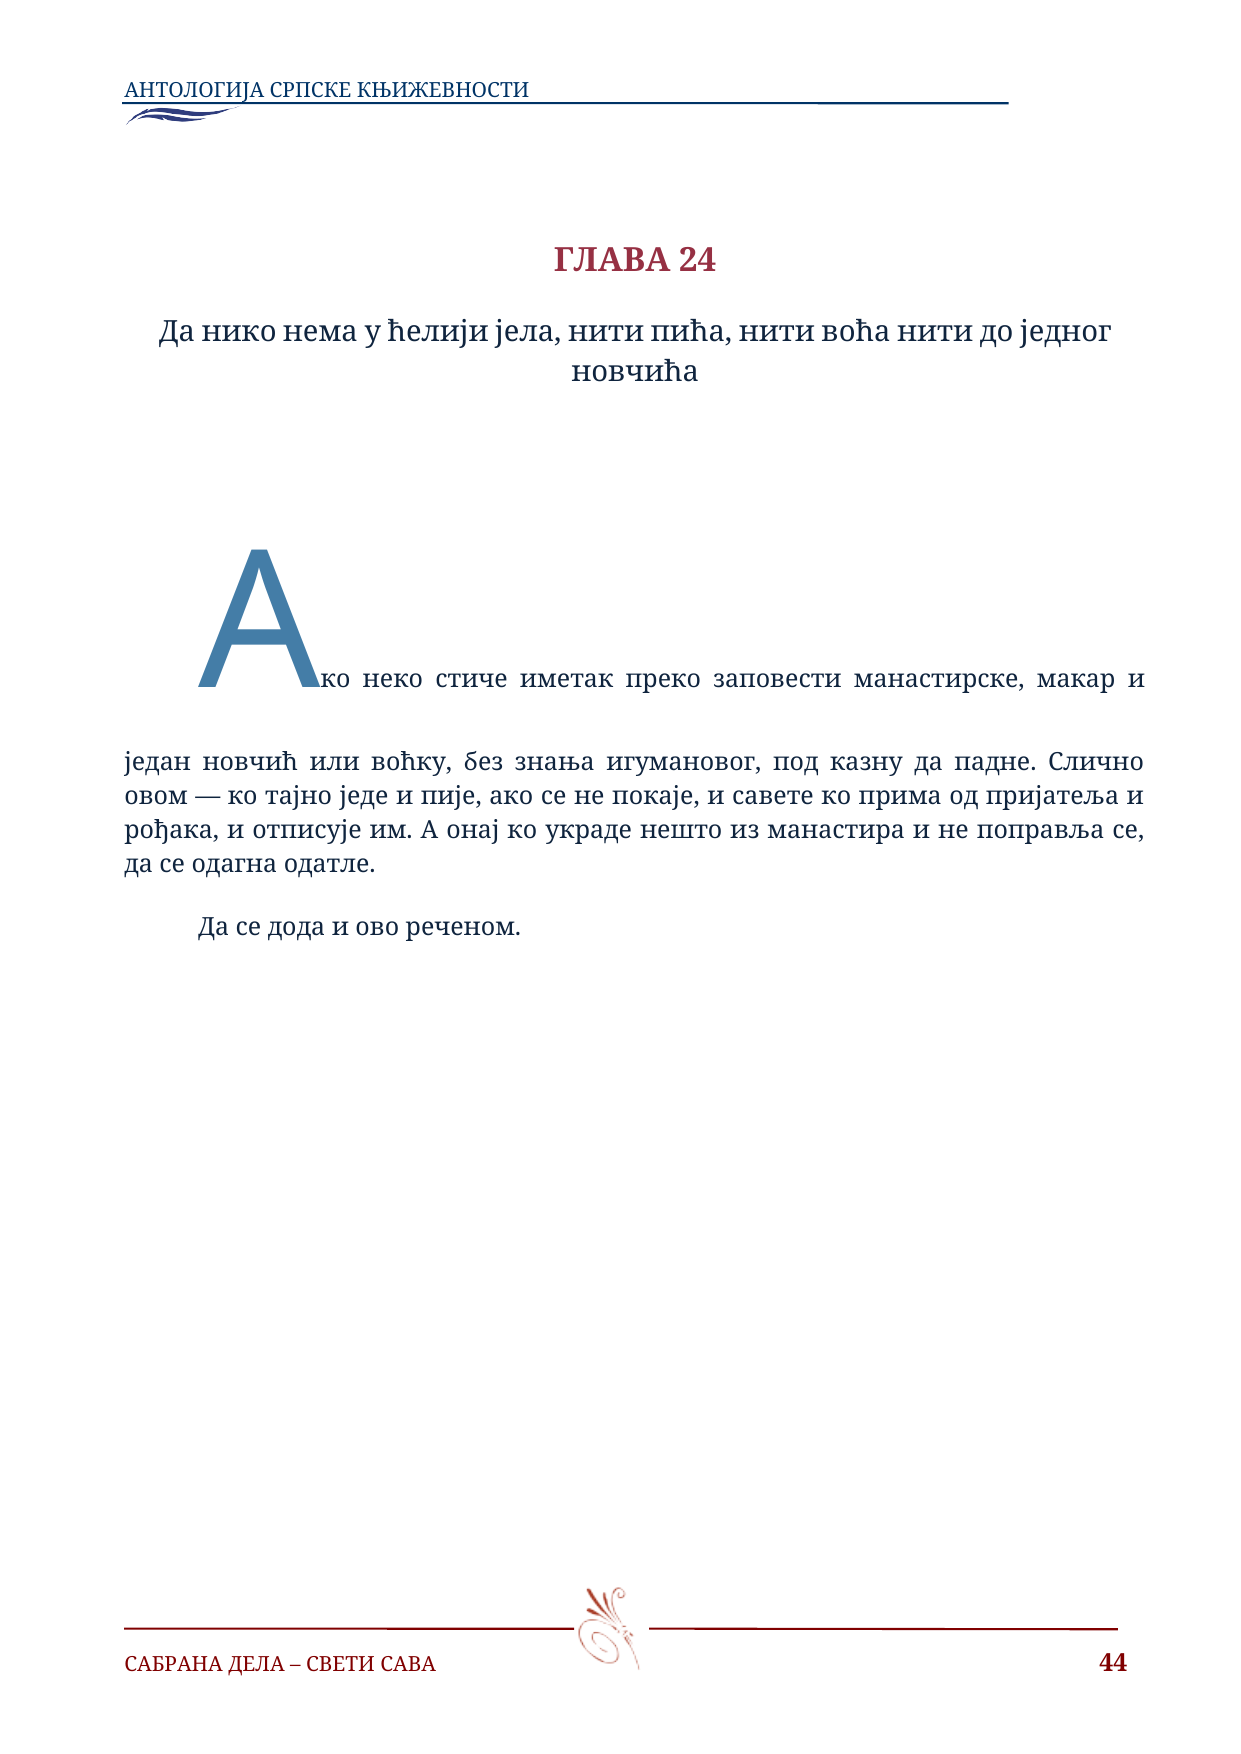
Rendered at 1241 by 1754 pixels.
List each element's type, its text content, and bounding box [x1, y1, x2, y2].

text Ако неко стиче иметак преко заповести манастирске, макар и један новчић или воћку, без знања игумановог, под казну да падне. Слично овом — ко тајно једе и пије, ако се не покаје, и савете ко прима од пријатеља и рођака, и отписује им. А онај ко украде нешто из манастира и не поправља се, да се одагна одатле. [124, 482, 1146, 879]
text ГЛАВА 24 [124, 236, 1146, 281]
text Да се дода и ово реченом. [124, 909, 1146, 943]
text Да нико нема у ћелији јела, нити пића, нити воћа нити до једног новчића [124, 311, 1146, 390]
